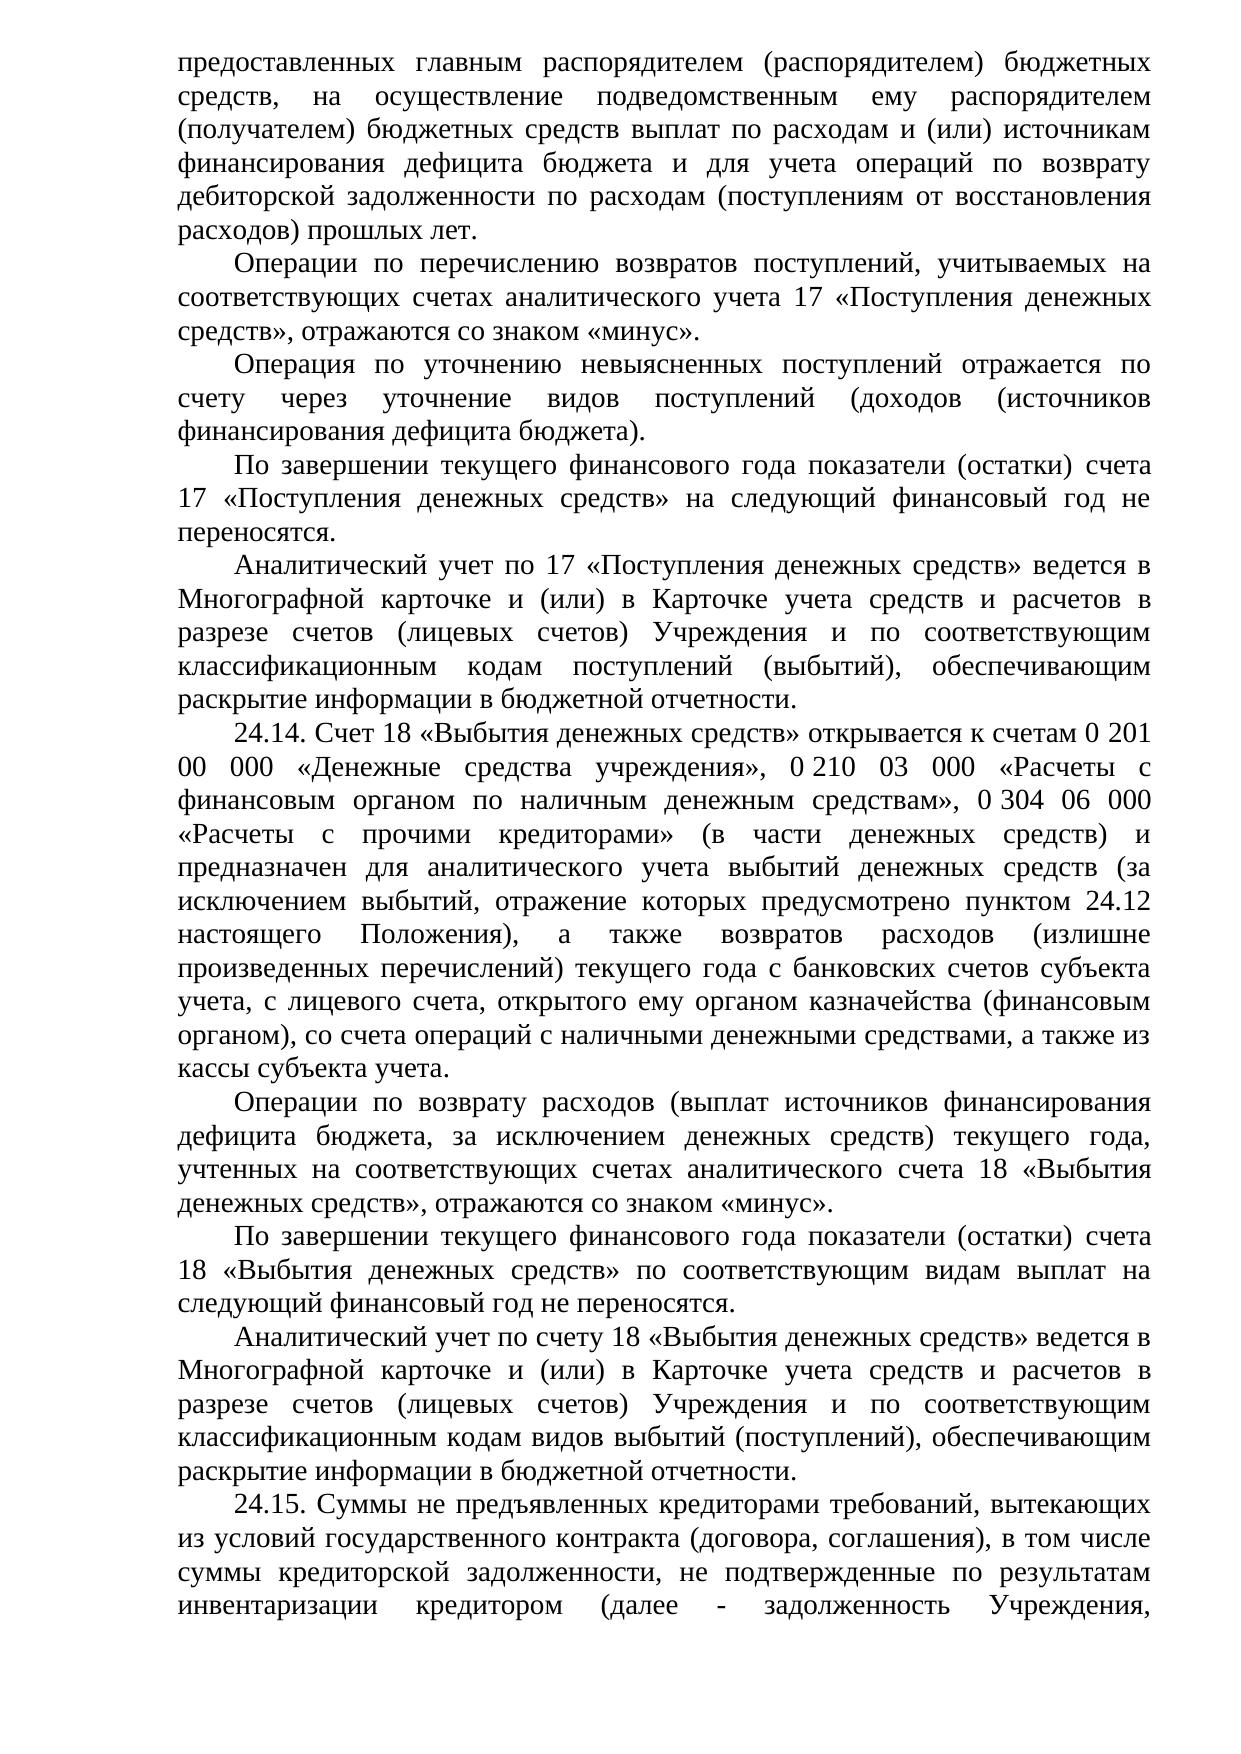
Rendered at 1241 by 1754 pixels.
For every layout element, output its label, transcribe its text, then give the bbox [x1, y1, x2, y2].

text По завершении текущего финансового года показатели (остатки) счета 17 «Поступления денежных средств» на следующий финансовый год не переносятся. [177, 447, 1152, 547]
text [177, 1487, 1152, 1621]
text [177, 44, 1152, 246]
text 24.14. Счет 18 «Выбытия денежных средств» открывается к счетам 0 201 00 000 «Денежные средства учреждения», 0 210 03 000 «Расчеты с финансовым органом по наличным денежным средствам», 0 304 06 000 «Расчеты с прочими кредиторами» (в части денежных средств) и предназначен для аналитического учета выбытий денежных средств (за исключением выбытий, отражение которых предусмотрено пунктом 24.12 настоящего Положения), а также возвратов расходов (излишне произведенных перечислений) текущего года с банковских счетов субъекта учета, с лицевого счета, открытого ему органом казначейства (финансовым органом), со счета операций с наличными денежными средствами, а также из кассы субъекта учета. [177, 715, 1152, 1084]
text Операции по перечислению возвратов поступлений, учитываемых на соответствующих счетах аналитического учета 17 «Поступления денежных средств», отражаются со знаком «минус». [177, 246, 1152, 346]
text Операция по уточнению невыясненных поступлений отражается по счету через уточнение видов поступлений (доходов (источников финансирования дефицита бюджета). [177, 346, 1152, 447]
text Аналитический учет по счету 18 «Выбытия денежных средств» ведется в Многографной карточке и (или) в Карточке учета средств и расчетов в разрезе счетов (лицевых счетов) Учреждения и по соответствующим классификационным кодам видов выбытий (поступлений), обеспечивающим раскрытие информации в бюджетной отчетности. [177, 1319, 1152, 1487]
text По завершении текущего финансового года показатели (остатки) счета 18 «Выбытия денежных средств» по соответствующим видам выплат на следующий финансовый год не переносятся. [177, 1218, 1152, 1319]
text Аналитический учет по 17 «Поступления денежных средств» ведется в Многографной карточке и (или) в Карточке учета средств и расчетов в разрезе счетов (лицевых счетов) Учреждения и по соответствующим классификационным кодам поступлений (выбытий), обеспечивающим раскрытие информации в бюджетной отчетности. [177, 547, 1152, 715]
text Операции по возврату расходов (выплат источников финансирования дефицита бюджета, за исключением денежных средств) текущего года, учтенных на соответствующих счетах аналитического счета 18 «Выбытия денежных средств», отражаются со знаком «минус». [177, 1084, 1152, 1218]
